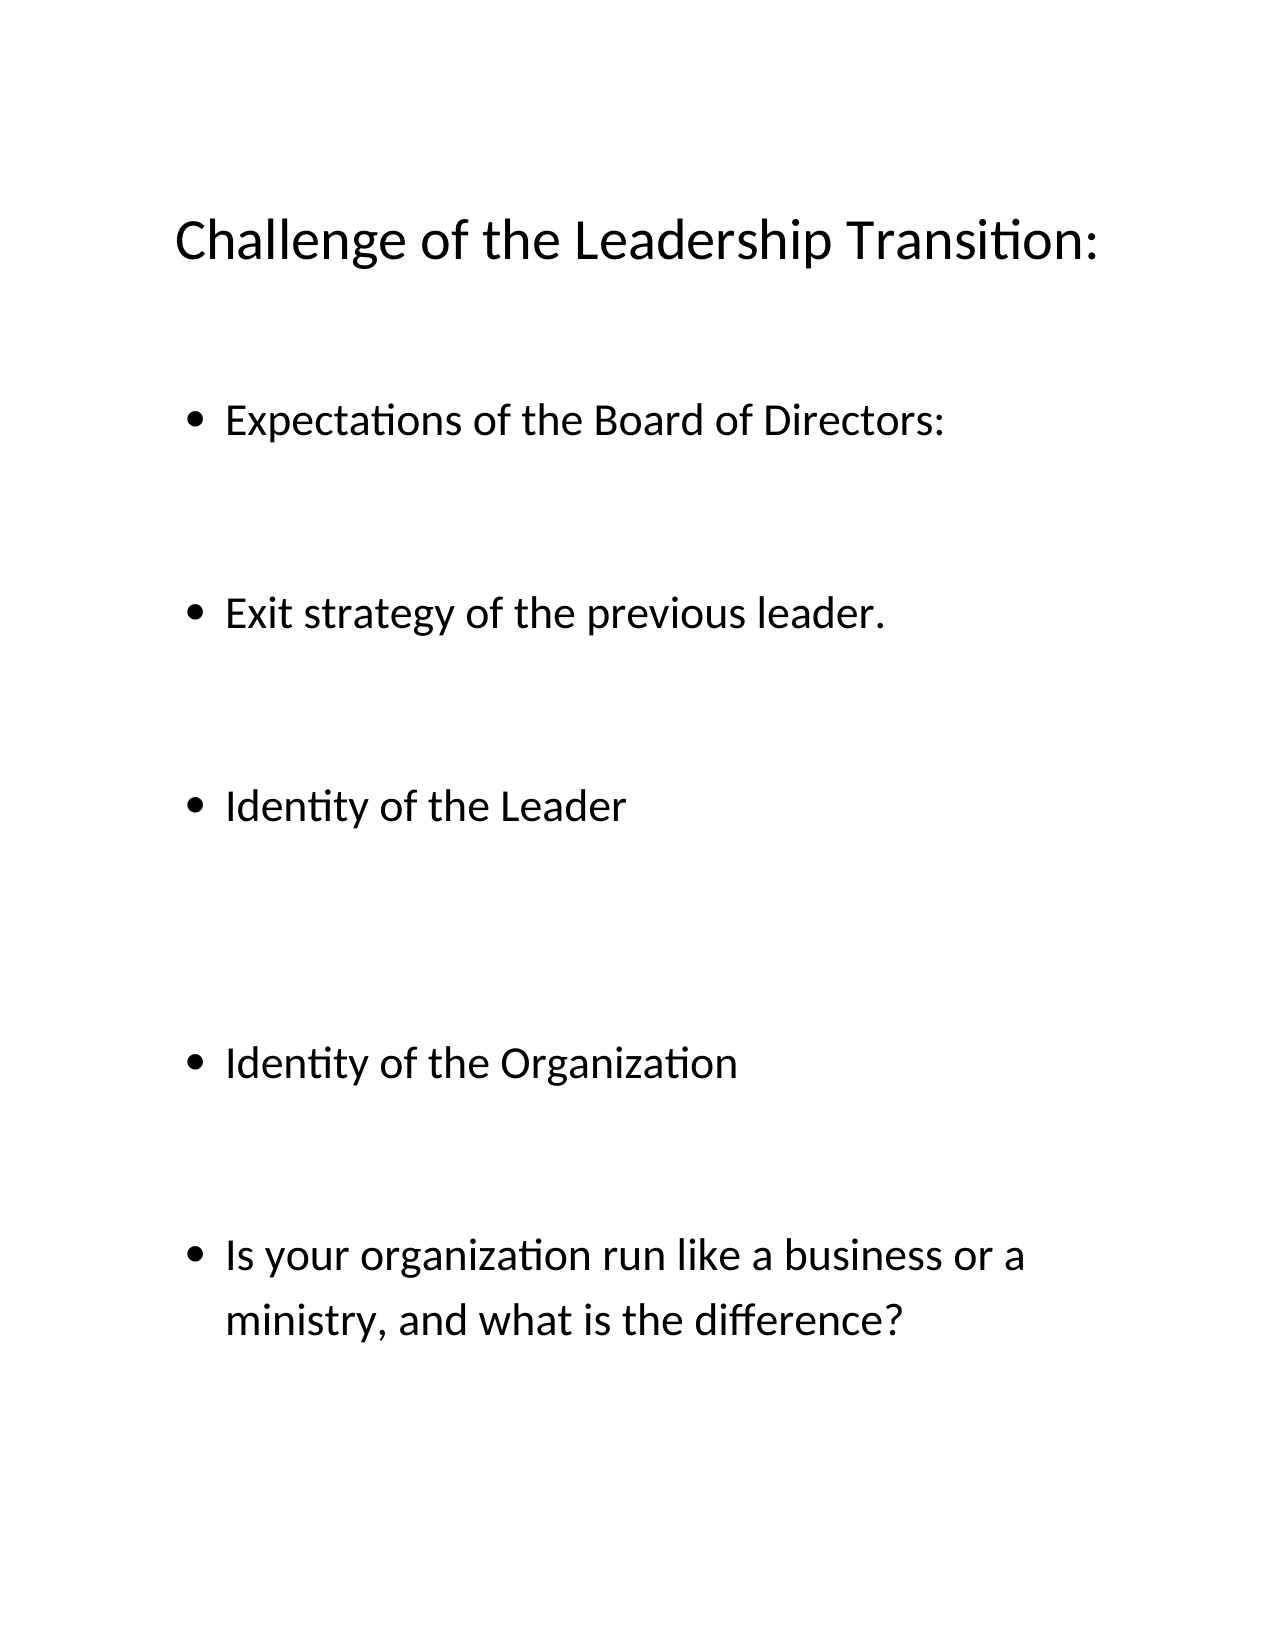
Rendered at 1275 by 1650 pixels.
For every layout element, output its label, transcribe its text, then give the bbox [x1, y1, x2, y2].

list Exit strategy of the previous leader. [187, 584, 1125, 639]
list Identity of the Leader [187, 776, 1125, 832]
list Is your organization run like a business or a ministry, and what is the difference? [187, 1226, 1125, 1347]
list Expectations of the Board of Directors: [187, 391, 1125, 447]
list Identity of the Organization [187, 1033, 1125, 1089]
text Challenge of the Leadership Transition: [150, 203, 1125, 274]
